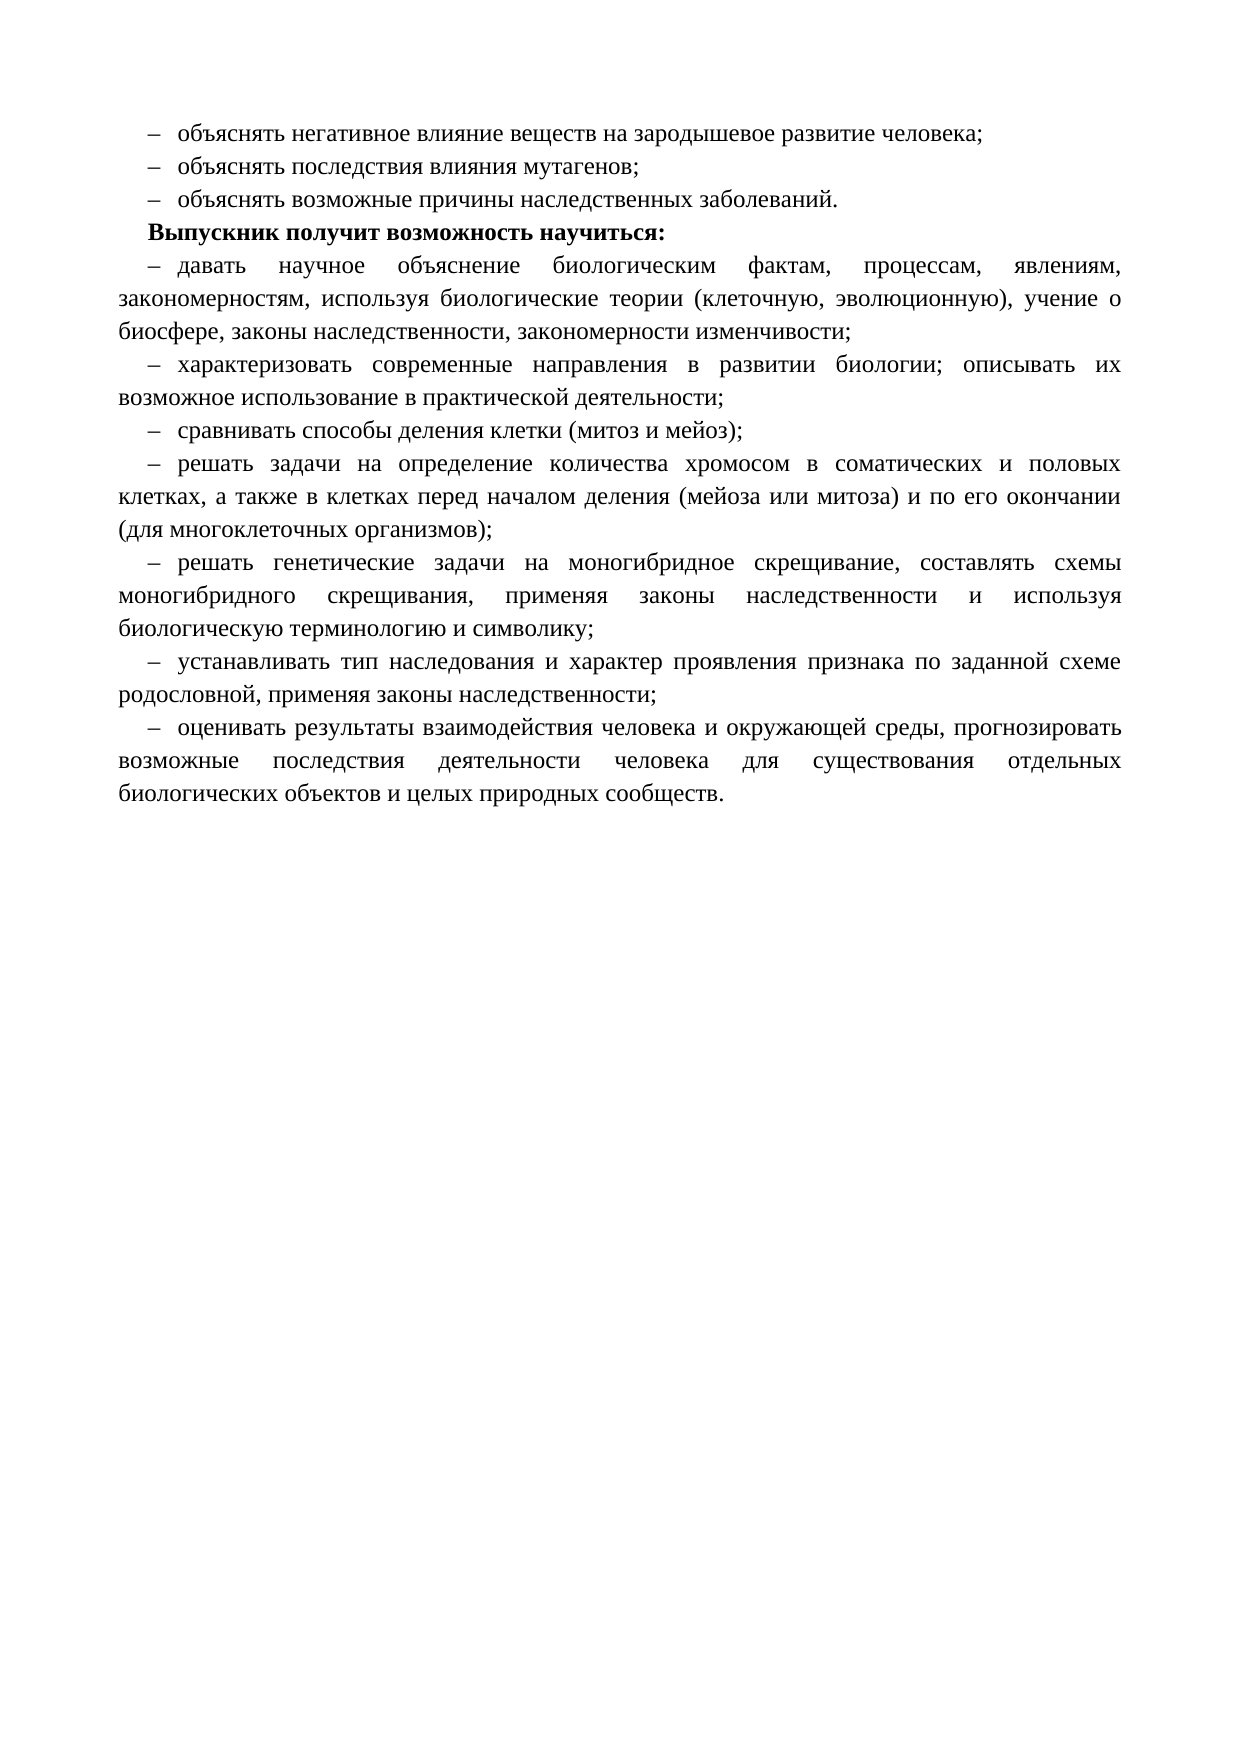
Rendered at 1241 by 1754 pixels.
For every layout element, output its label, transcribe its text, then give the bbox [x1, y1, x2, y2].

text Выпускник получит возможность научиться: [118, 217, 1122, 246]
text устанавливать тип наследования и характер проявления признака по заданной схеме родословной, применяя законы наследственности; [118, 646, 1122, 708]
text объяснять последствия влияния мутагенов; [118, 151, 1122, 180]
text характеризовать современные направления в развитии биологии; описывать их возможное использование в практической деятельности; [118, 349, 1122, 411]
text решать задачи на определение количества хромосом в соматических и половых клетках, а также в клетках перед началом деления (мейоза или митоза) и по его окончании (для многоклеточных организмов); [118, 448, 1122, 543]
text объяснять возможные причины наследственных заболеваний. [118, 184, 1122, 213]
text решать генетические задачи на моногибридное скрещивание, составлять схемы моногибридного скрещивания, применяя законы наследственности и используя биологическую терминологию и символику; [118, 547, 1122, 642]
text давать научное объяснение биологическим фактам, процессам, явлениям, закономерностям, используя биологические теории (клеточную, эволюционную), учение о биосфере, законы наследственности, закономерности изменчивости; [118, 250, 1122, 345]
text объяснять негативное влияние веществ на зародышевое развитие человека; [118, 118, 1122, 147]
text оценивать результаты взаимодействия человека и окружающей среды, прогнозировать возможные последствия деятельности человека для существования отдельных биологических объектов и целых природных сообществ. [118, 712, 1122, 807]
text сравнивать способы деления клетки (митоз и мейоз); [118, 415, 1122, 444]
